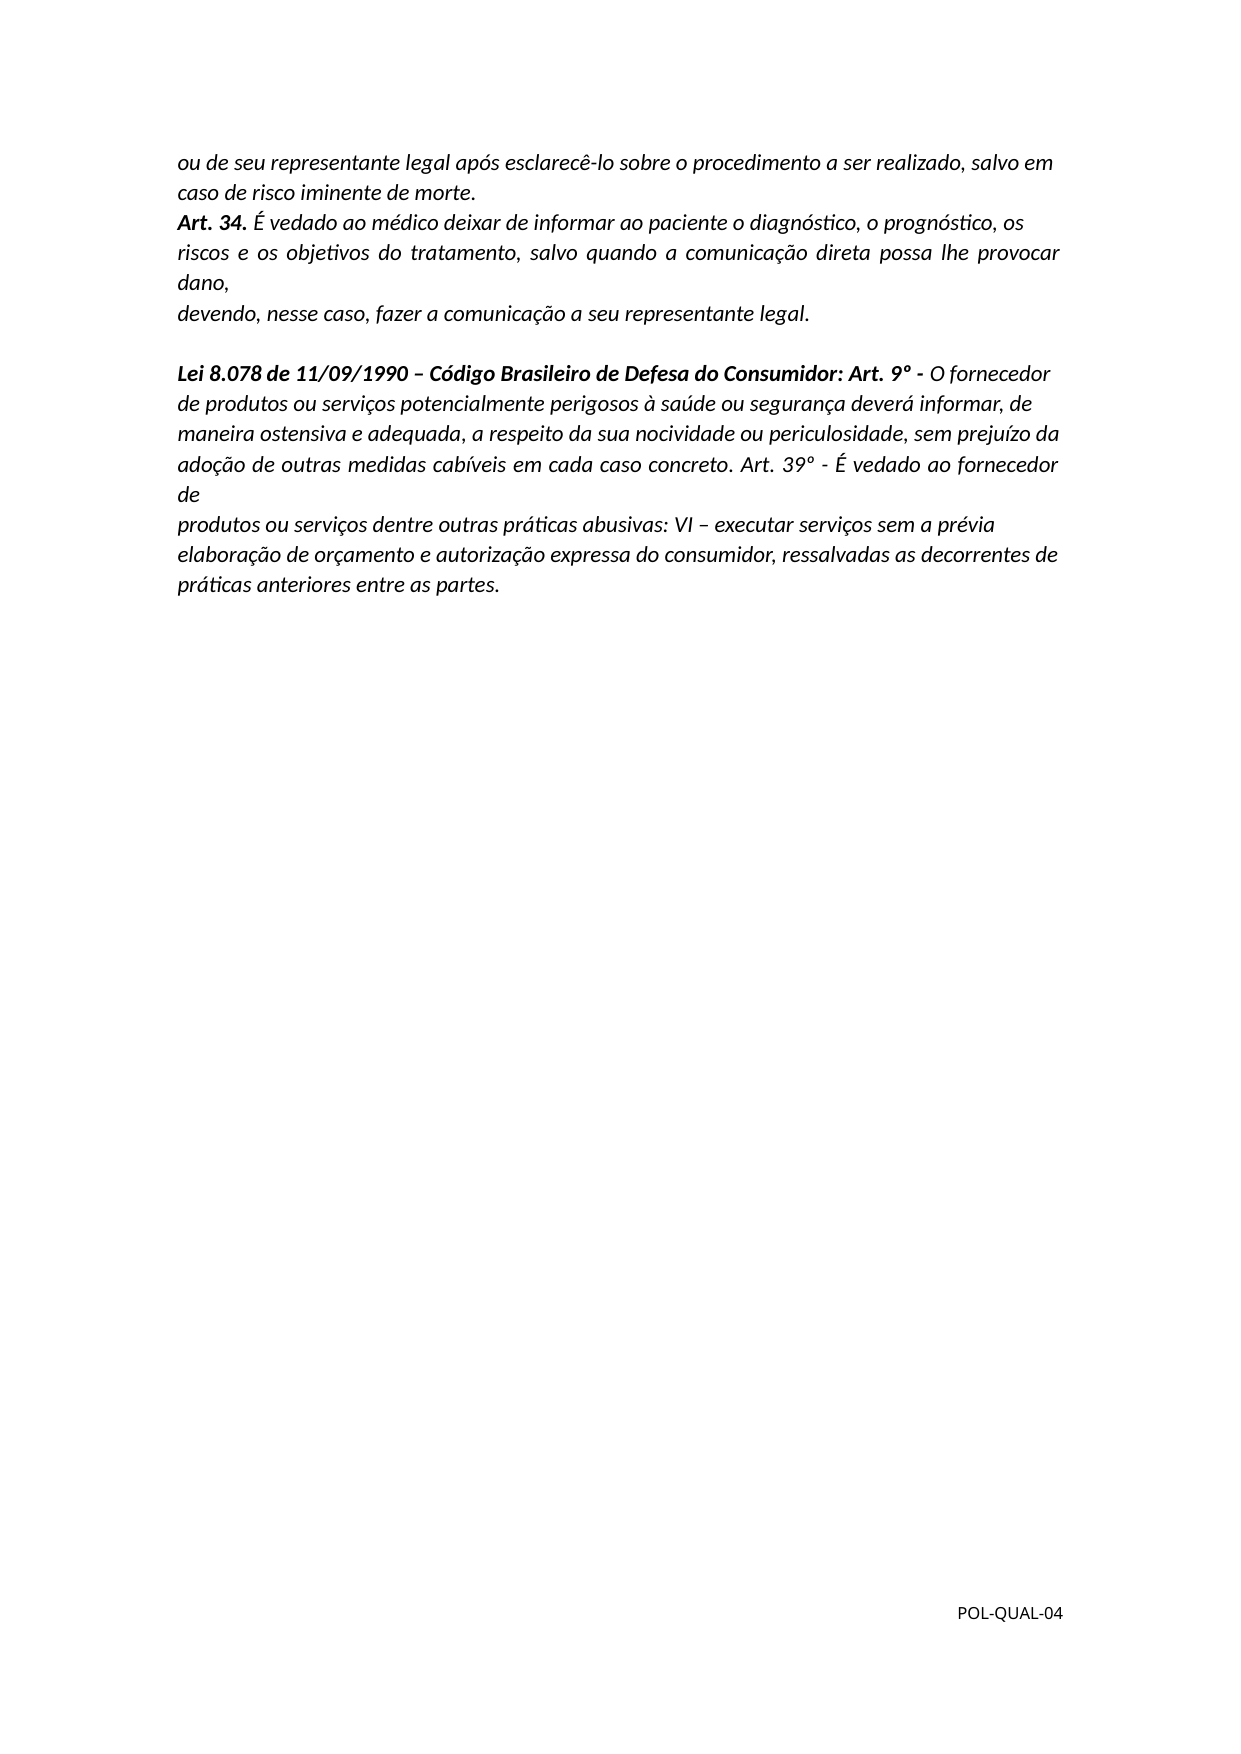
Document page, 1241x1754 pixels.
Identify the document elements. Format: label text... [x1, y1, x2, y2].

text de produtos ou serviços potencialmente perigosos à saúde ou segurança deverá informar, de [177, 389, 1063, 417]
text Art. 34. É vedado ao médico deixar de informar ao paciente o diagnóstico, o prognóstico, os [177, 208, 1063, 236]
text adoção de outras medidas cabíveis em cada caso concreto. Art. 39º - É vedado ao fornecedor de [177, 450, 1063, 508]
text práticas anteriores entre as partes. [177, 571, 1063, 598]
text maneira ostensiva e adequada, a respeito da sua nocividade ou periculosidade, sem prejuízo da [177, 419, 1063, 447]
text elaboração de orçamento e autorização expressa do consumidor, ressalvadas as decorrentes de [177, 540, 1063, 568]
text Lei 8.078 de 11/09/1990 – Código Brasileiro de Defesa do Consumidor: Art. 9º - O fornecedor [177, 359, 1063, 387]
text ou de seu representante legal após esclarecê-lo sobre o procedimento a ser realizado, salvo em [177, 148, 1063, 176]
text riscos e os objetivos do tratamento, salvo quando a comunicação direta possa lhe provocar dano, [177, 238, 1063, 296]
text caso de risco iminente de morte. [177, 178, 1063, 206]
text devendo, nesse caso, fazer a comunicação a seu representante legal. [177, 299, 1063, 327]
text produtos ou serviços dentre outras práticas abusivas: VI – executar serviços sem a prévia [177, 510, 1063, 538]
